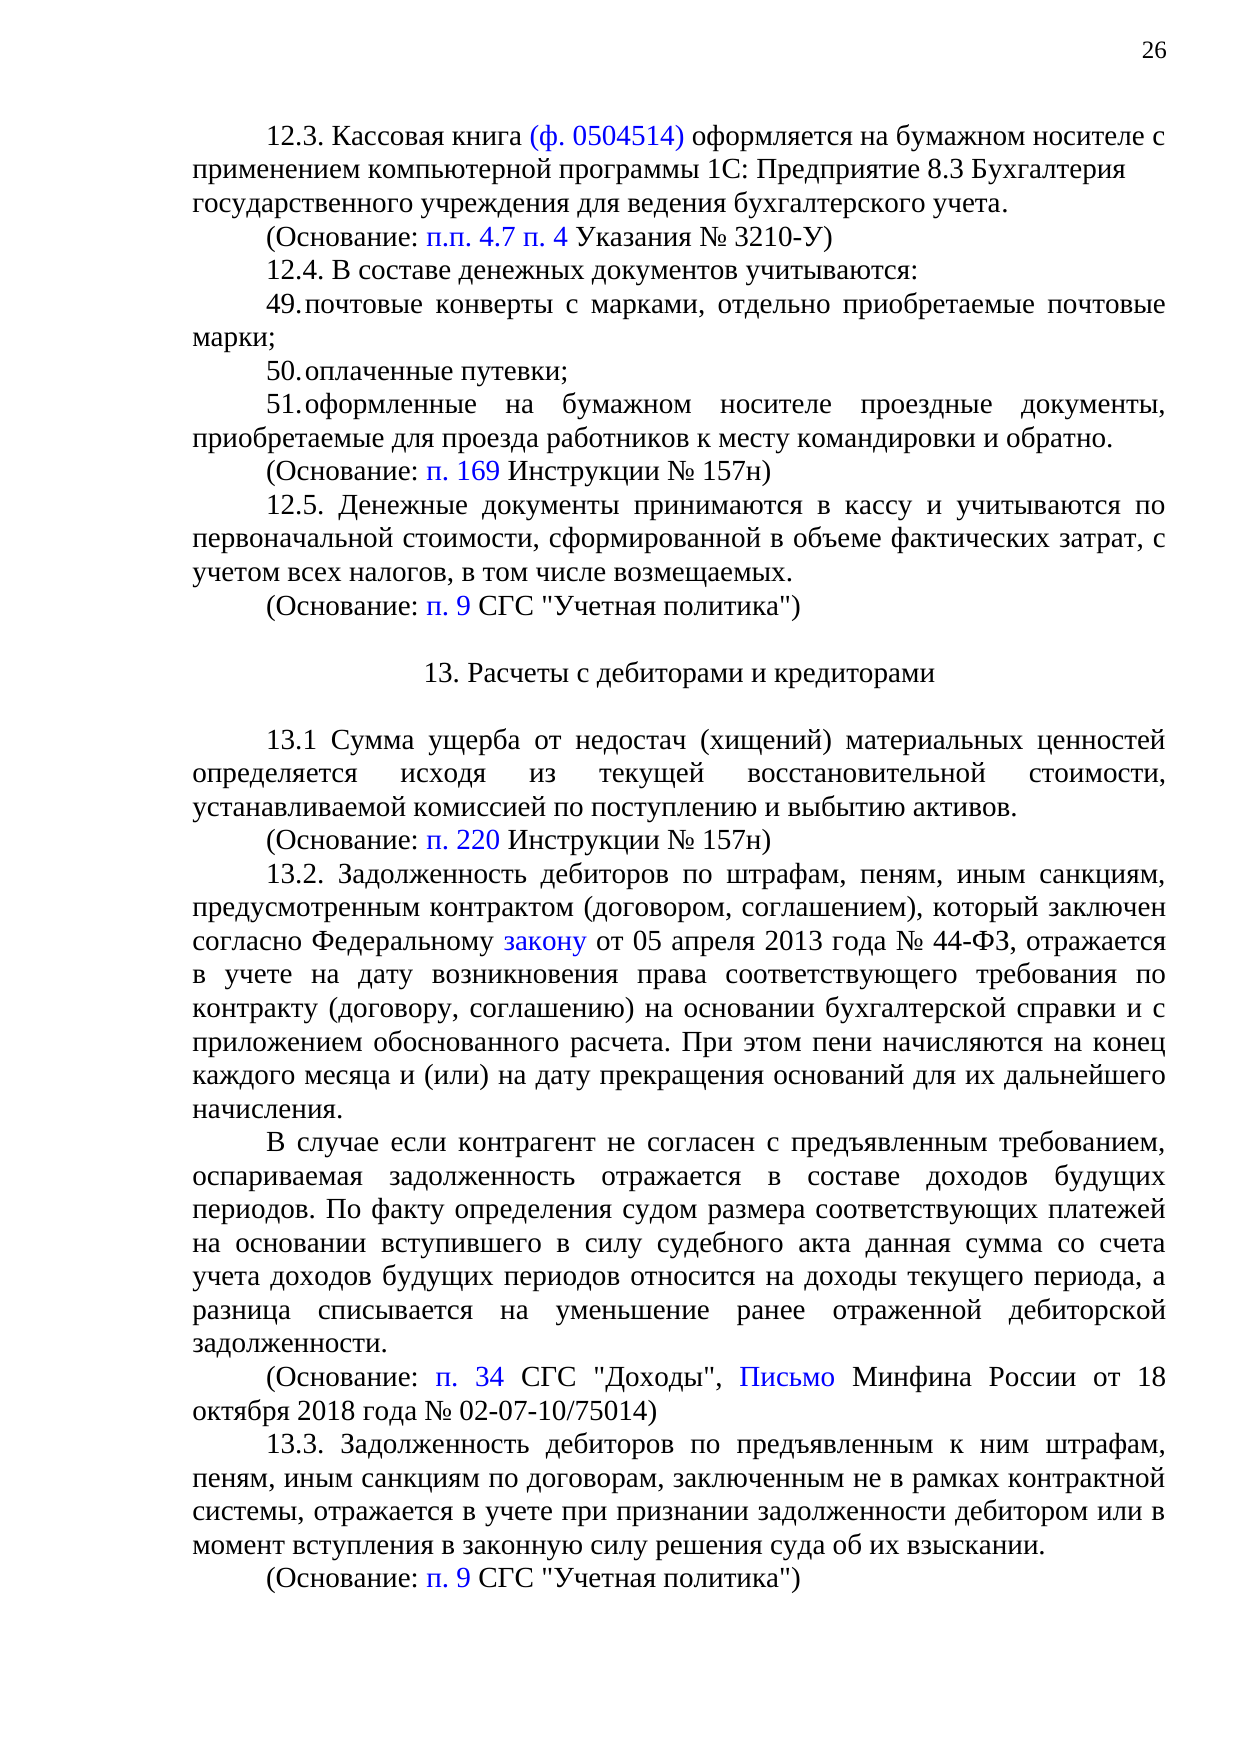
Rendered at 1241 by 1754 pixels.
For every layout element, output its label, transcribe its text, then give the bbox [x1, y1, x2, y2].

text (Основание: п. 220 Инструкции № 157н) [192, 822, 1166, 856]
text (Основание: п.п. 4.7 п. 4 Указания № 3210-У) [192, 219, 1166, 252]
list оплаченные путевки; [192, 353, 1166, 386]
text (Основание: п. 9 СГС "Учетная политика") [192, 588, 1166, 621]
text (Основание: п. 9 СГС "Учетная политика") [192, 1560, 1166, 1594]
list почтовые конверты с марками, отдельно приобретаемые почтовые марки; [192, 286, 1166, 353]
subtitle 12.5. Денежные документы принимаются в кассу и учитываются по первоначальной стоимости, сформированной в объеме фактических затрат, с учетом всех налогов, в том числе возмещаемых. [192, 487, 1166, 588]
subtitle 13.1 Сумма ущерба от недостач (хищений) материальных ценностей определяется исходя из текущей восстановительной стоимости, устанавливаемой комиссией по поступлению и выбытию активов. [192, 722, 1166, 822]
subtitle 13. Расчеты с дебиторами и кредиторами [192, 655, 1166, 688]
text 12.3. Кассовая книга (ф. 0504514) оформляется на бумажном носителе с применением компьютерной программы 1С: Предприятие 8.3 Бухгалтерия государственного учреждения для ведения бухгалтерского учета. [192, 118, 1166, 219]
subtitle 12.4. В составе денежных документов учитываются: [192, 252, 1166, 286]
text В случае если контрагент не согласен с предъявленным требованием, оспариваемая задолженность отражается в составе доходов будущих периодов. По факту определения судом размера соответствующих платежей на основании вступившего в силу судебного акта данная сумма со счета учета доходов будущих периодов относится на доходы текущего периода, а разница списывается на уменьшение ранее отраженной дебиторской задолженности. [192, 1124, 1166, 1359]
subtitle 13.3. Задолженность дебиторов по предъявленным к ним штрафам, пеням, иным санкциям по договорам, заключенным не в рамках контрактной системы, отражается в учете при признании задолженности дебитором или в момент вступления в законную силу решения суда об их взыскании. [192, 1426, 1166, 1560]
list оформленные на бумажном носителе проездные документы, приобретаемые для проезда работников к месту командировки и обратно. [192, 386, 1166, 453]
subtitle 13.2. Задолженность дебиторов по штрафам, пеням, иным санкциям, предусмотренным контрактом (договором, соглашением), который заключен согласно Федеральному закону от 05 апреля 2013 года № 44-ФЗ, отражается в учете на дату возникновения права соответствующего требования по контракту (договору, соглашению) на основании бухгалтерской справки и с приложением обоснованного расчета. При этом пени начисляются на конец каждого месяца и (или) на дату прекращения оснований для их дальнейшего начисления. [192, 856, 1166, 1124]
text (Основание: п. 34 СГС "Доходы", Письмо Минфина России от 18 октября 2018 года № 02-07-10/75014) [192, 1359, 1166, 1426]
text (Основание: п. 169 Инструкции № 157н) [192, 453, 1166, 487]
